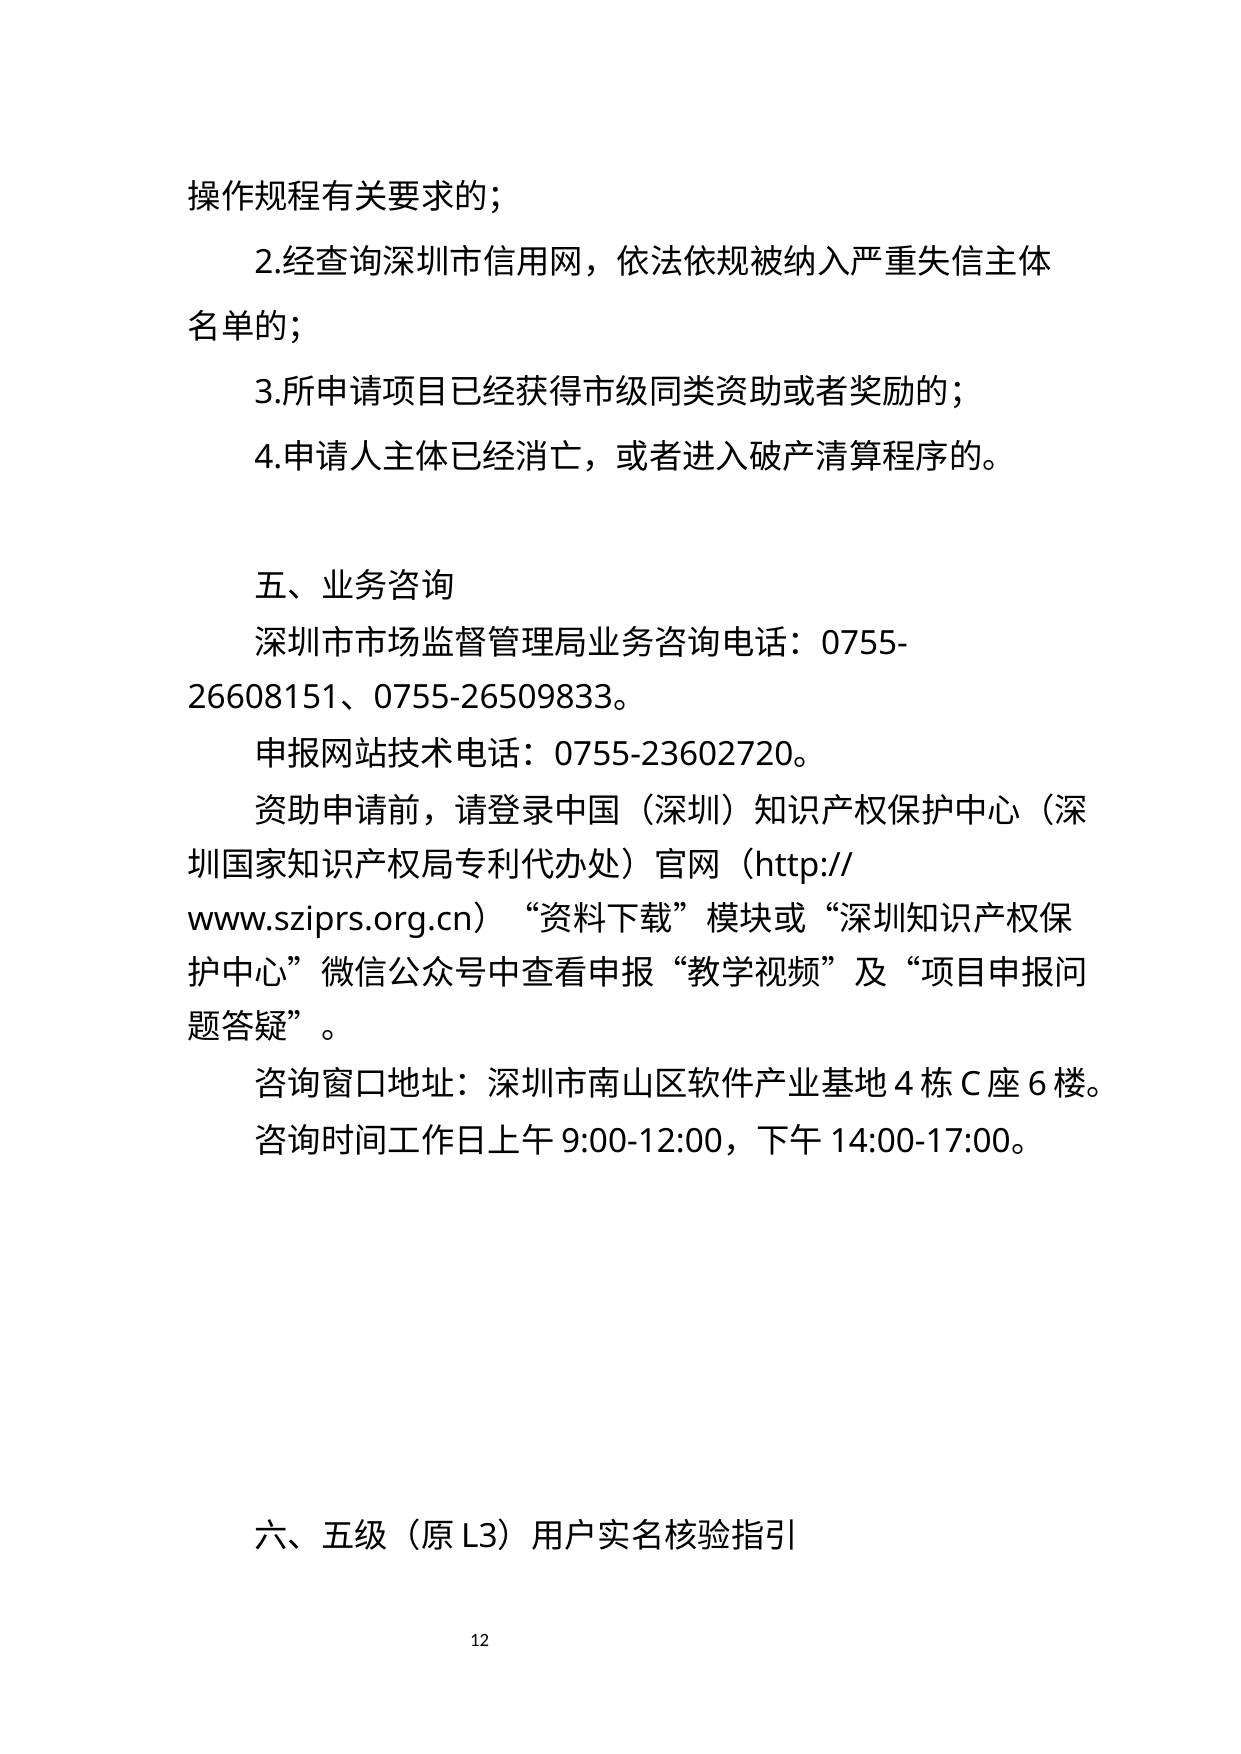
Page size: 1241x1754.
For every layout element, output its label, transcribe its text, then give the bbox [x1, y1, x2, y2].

text 深圳市市场监督管理局业务咨询电话：0755-26608151、0755-26509833。 [187, 611, 1103, 719]
text 4.申请人主体已经消亡，或者进入破产清算程序的。 [187, 422, 1053, 487]
text 3.所申请项目已经获得市级同类资助或者奖励的； [187, 357, 1053, 422]
text 五、业务咨询 [187, 554, 1053, 609]
text 申报网站技术电话：0755-23602720。 [254, 722, 1103, 776]
text 资助申请前，请登录中国（深圳）知识产权保护中心（深圳国家知识产权局专利代办处）官网（http://www.sziprs.org.cn）“资料下载”模块或“深圳知识产权保护中心”微信公众号中查看申报“教学视频”及“项目申报问题答疑”。 [187, 779, 1103, 1049]
text 咨询时间工作日上午9:00-12:00，下午14:00-17:00。 [187, 1109, 1053, 1163]
text 咨询窗口地址：深圳市南山区软件产业基地4栋C座6楼。 [187, 1052, 1103, 1106]
text 六、五级（原L3）用户实名核验指引 [187, 1500, 1053, 1559]
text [187, 162, 1053, 227]
text 2.经查询深圳市信用网，依法依规被纳入严重失信主体名单的； [187, 227, 1053, 357]
